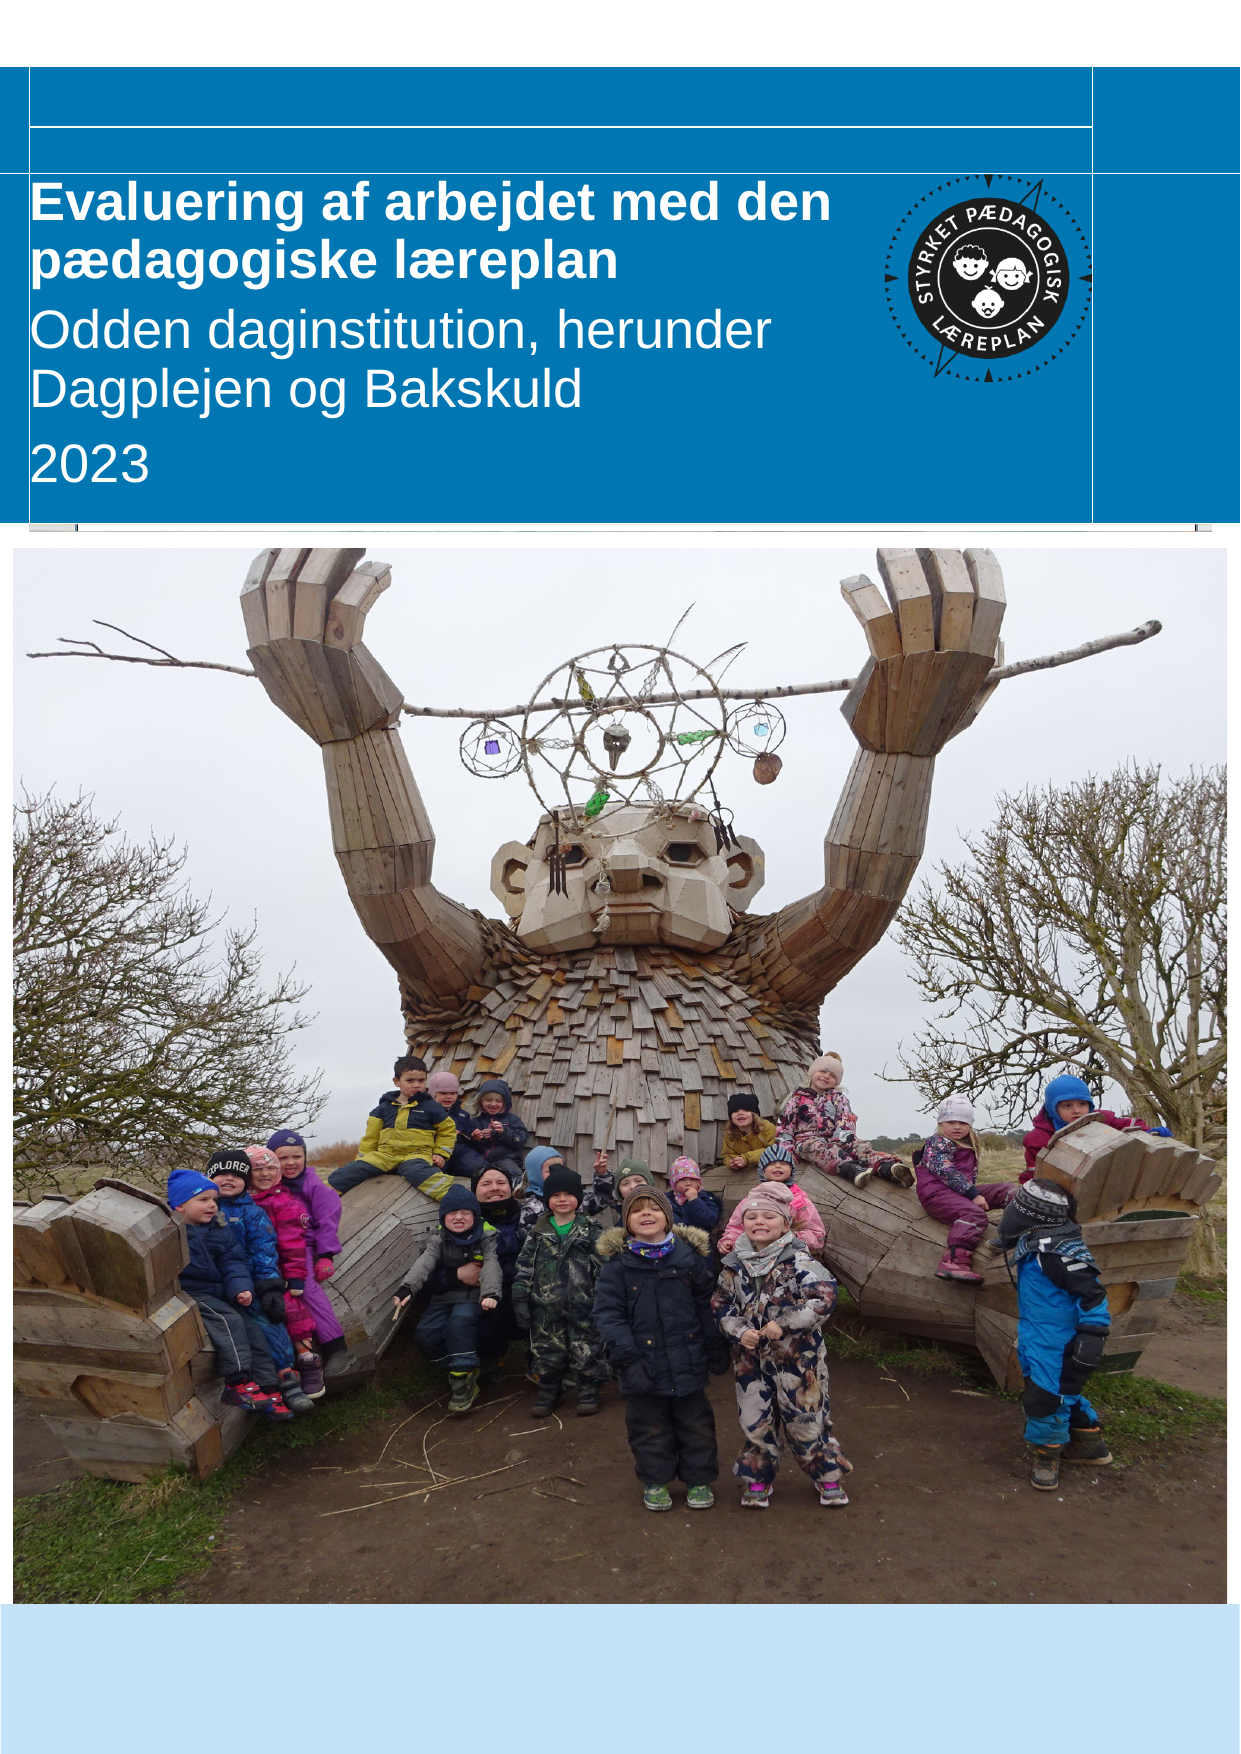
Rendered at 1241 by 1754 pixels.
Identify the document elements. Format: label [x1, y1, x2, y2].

picture [0, 548, 1240, 1754]
picture [29, 524, 1212, 532]
picture [1083, 275, 1092, 281]
picture [909, 198, 1068, 358]
picture [986, 174, 992, 185]
picture [986, 372, 991, 381]
picture [886, 275, 894, 281]
